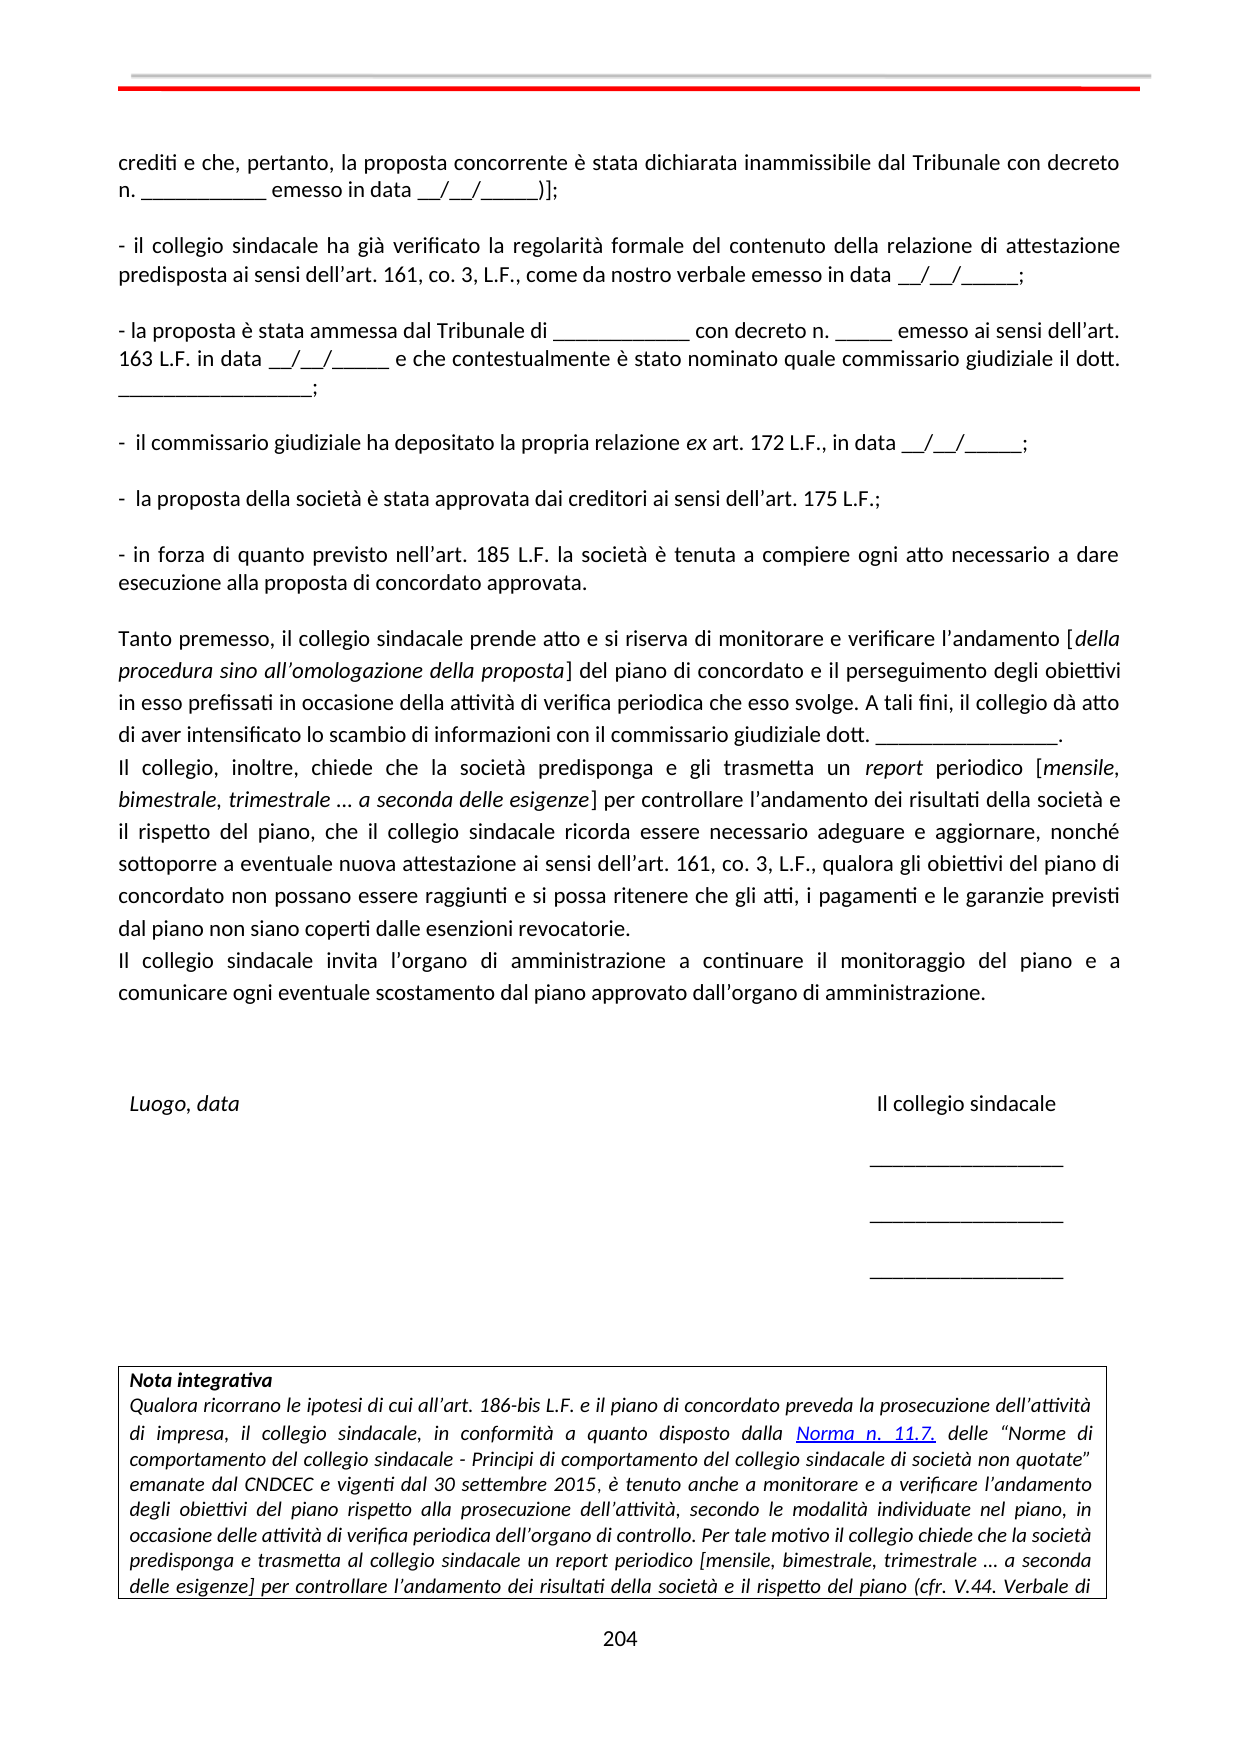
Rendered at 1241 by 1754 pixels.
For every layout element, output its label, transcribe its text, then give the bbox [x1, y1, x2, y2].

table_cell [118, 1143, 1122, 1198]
text Il collegio, inoltre, chiede che la società predisponga e gli trasmetta un report periodico [mensile, bimestrale, trimestrale … a seconda delle esigenze] per controllare l’andamento dei risultati della società e il rispetto del piano, che il collegio sindacale ricorda essere necessario adeguare e aggiornare, nonché sottoporre a eventuale nuova attestazione ai sensi dell’art. 161, co. 3, L.F., qualora gli obiettivi del piano di concordato non possano essere raggiunti e si possa ritenere che gli atti, i pagamenti e le garanzie previsti dal piano non siano coperti dalle esenzioni revocatorie. [118, 753, 1122, 942]
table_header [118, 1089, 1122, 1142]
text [118, 148, 1122, 204]
text - in forza di quanto previsto nell’art. 185 L.F. la società è tenuta a compiere ogni atto necessario a dare esecuzione alla proposta di concordato approvata. [118, 540, 1122, 596]
text Tanto premesso, il collegio sindacale prende atto e si riserva di monitorare e verificare l’andamento [della procedura sino all’omologazione della proposta] del piano di concordato e il perseguimento degli obiettivi in esso prefissati in occasione della attività di verifica periodica che esso svolge. A tali fini, il collegio dà atto di aver intensificato lo scambio di informazioni con il commissario giudiziale dott. ________________. [118, 624, 1122, 748]
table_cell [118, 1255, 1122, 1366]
text - il collegio sindacale ha già verificato la regolarità formale del contenuto della relazione di attestazione predisposta ai sensi dell’art. 161, co. 3, L.F., come da nostro verbale emesso in data __/__/_____; [118, 232, 1122, 288]
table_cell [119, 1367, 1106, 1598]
text Il collegio sindacale invita l’organo di amministrazione a continuare il monitoraggio del piano e a comunicare ogni eventuale scostamento dal piano approvato dall’organo di amministrazione. [118, 946, 1122, 1006]
text - il commissario giudiziale ha depositato la propria relazione ex art. 172 L.F., in data __/__/_____; [118, 428, 1122, 456]
text - la proposta della società è stata approvata dai creditori ai sensi dell’art. 175 L.F.; [118, 484, 1122, 512]
text - la proposta è stata ammessa dal Tribunale di ____________ con decreto n. _____ emesso ai sensi dell’art. 163 L.F. in data __/__/_____ e che contestualmente è stato nominato quale commissario giudiziale il dott. _________________; [118, 316, 1122, 400]
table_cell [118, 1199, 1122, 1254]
